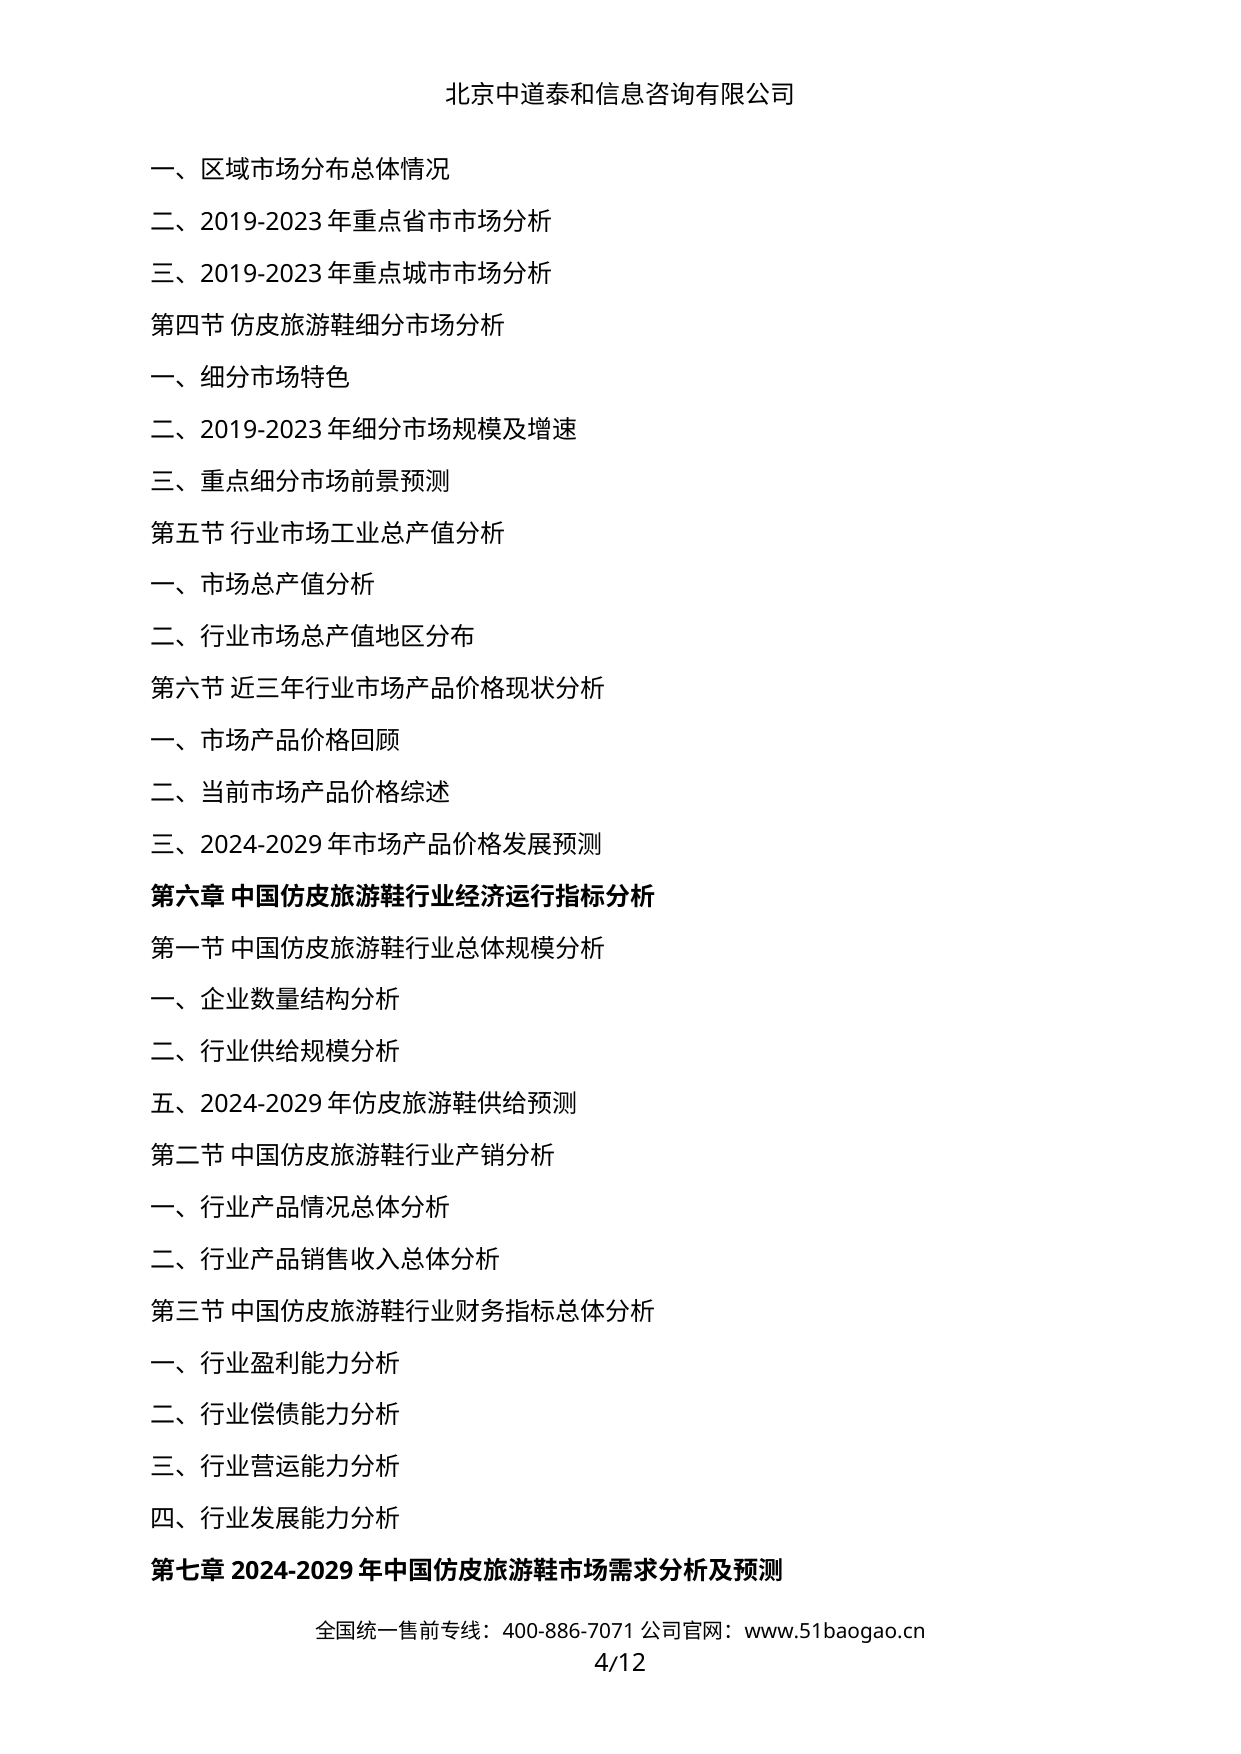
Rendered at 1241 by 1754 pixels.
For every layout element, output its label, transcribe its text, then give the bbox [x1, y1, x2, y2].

text 二、行业供给规模分析 [150, 1032, 1090, 1068]
text 第六节 近三年行业市场产品价格现状分析 [150, 669, 1090, 705]
text 第二节 中国仿皮旅游鞋行业产销分析 [150, 1136, 1090, 1172]
text 第六章 中国仿皮旅游鞋行业经济运行指标分析 [150, 876, 1090, 912]
text 三、2019-2023年重点城市市场分析 [150, 254, 1090, 290]
text 第一节 中国仿皮旅游鞋行业总体规模分析 [150, 928, 1090, 964]
text 一、细分市场特色 [150, 357, 1090, 394]
text 第四节 仿皮旅游鞋细分市场分析 [150, 306, 1090, 342]
text 二、行业偿债能力分析 [150, 1395, 1090, 1431]
text 二、2019-2023年重点省市市场分析 [150, 202, 1090, 238]
text 五、2024-2029年仿皮旅游鞋供给预测 [150, 1084, 1090, 1120]
text 一、企业数量结构分析 [150, 980, 1090, 1016]
text 一、市场产品价格回顾 [150, 721, 1090, 757]
text 二、当前市场产品价格综述 [150, 772, 1090, 809]
text 三、行业营运能力分析 [150, 1447, 1090, 1483]
text 一、区域市场分布总体情况 [150, 150, 1090, 186]
text 第七章 2024-2029年中国仿皮旅游鞋市场需求分析及预测 [150, 1551, 1090, 1587]
text 二、行业市场总产值地区分布 [150, 617, 1090, 653]
text 二、行业产品销售收入总体分析 [150, 1239, 1090, 1276]
text 一、行业盈利能力分析 [150, 1343, 1090, 1379]
text 第三节 中国仿皮旅游鞋行业财务指标总体分析 [150, 1291, 1090, 1327]
text 一、市场总产值分析 [150, 565, 1090, 601]
text 三、重点细分市场前景预测 [150, 461, 1090, 497]
text 一、行业产品情况总体分析 [150, 1187, 1090, 1224]
text 四、行业发展能力分析 [150, 1499, 1090, 1535]
text 第五节 行业市场工业总产值分析 [150, 513, 1090, 549]
text 三、2024-2029年市场产品价格发展预测 [150, 824, 1090, 861]
text 二、2019-2023年细分市场规模及增速 [150, 409, 1090, 446]
